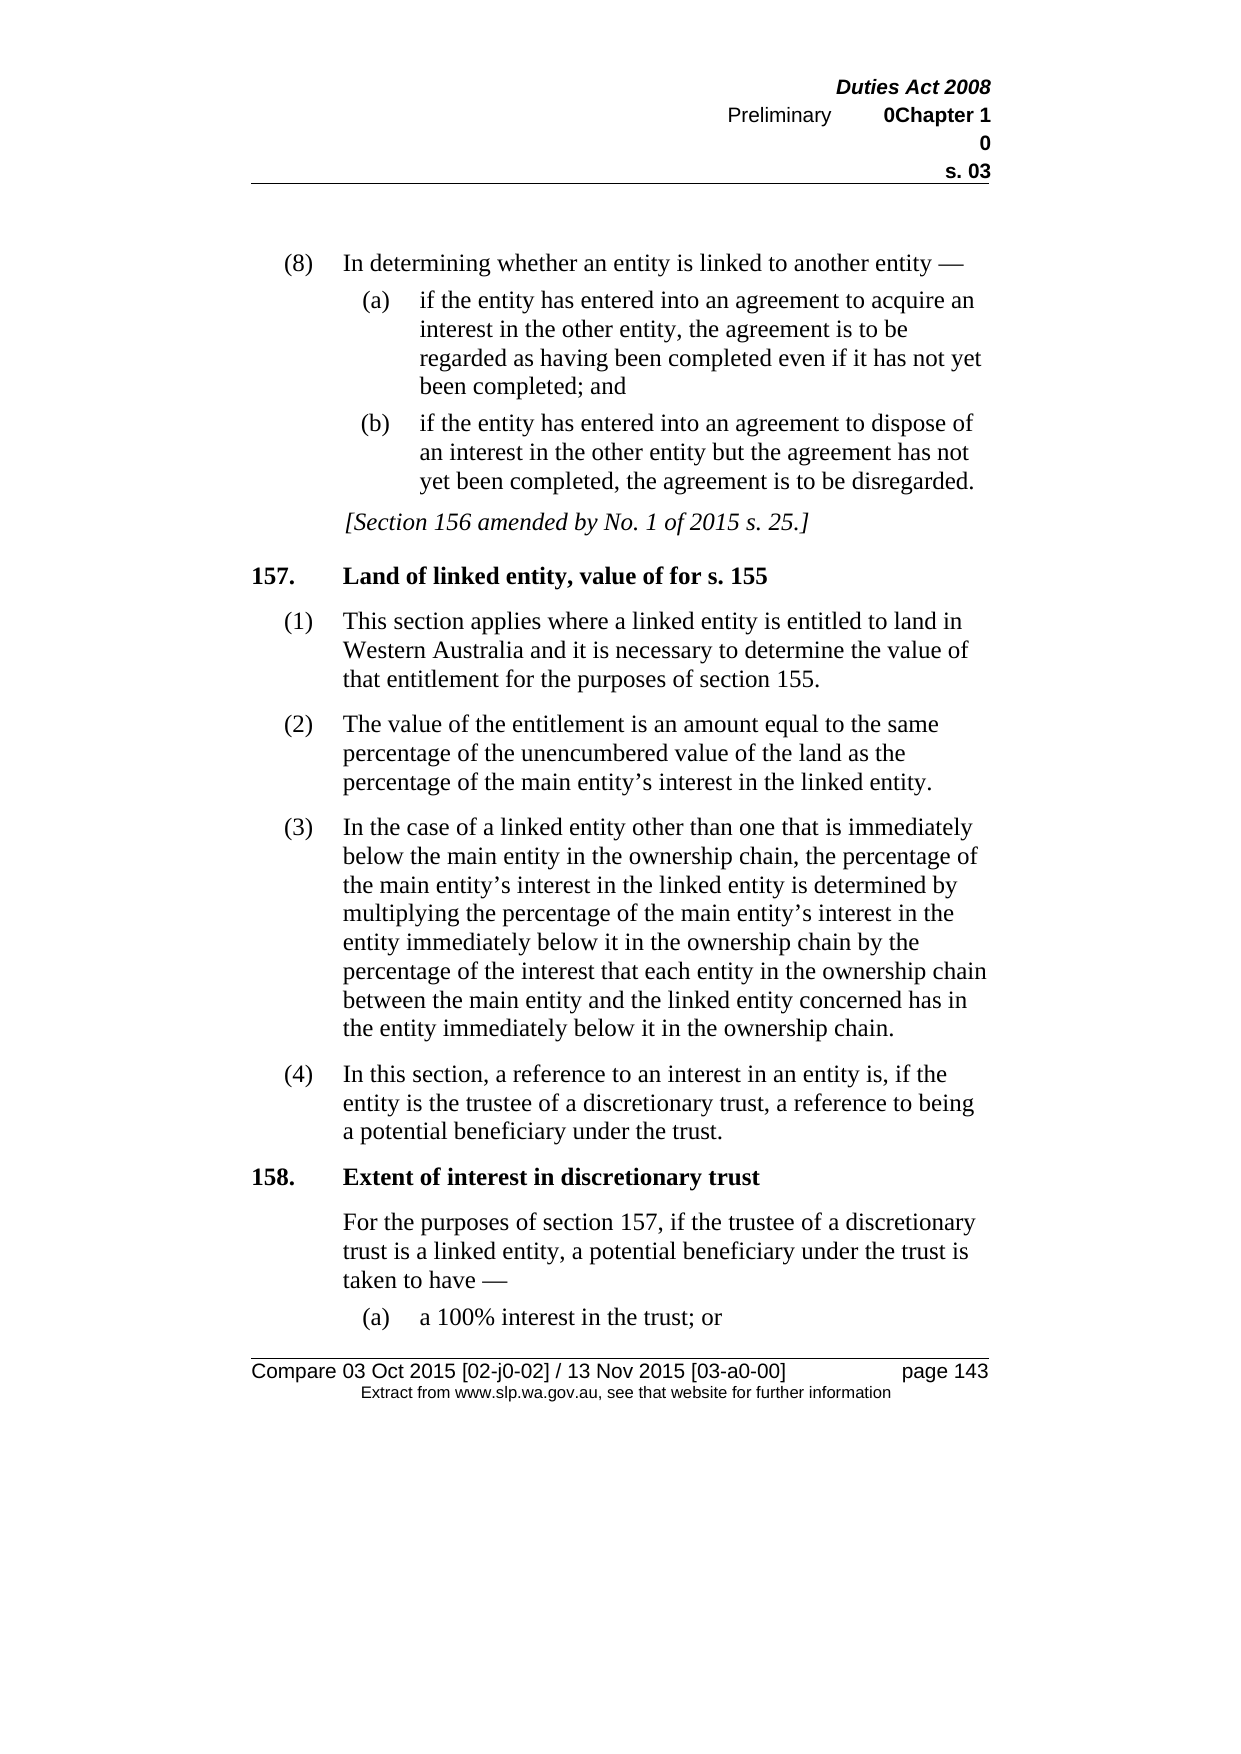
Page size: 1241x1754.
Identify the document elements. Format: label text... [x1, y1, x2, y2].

text (2) The value of the entitlement is an amount equal to the same percentage of the unencumbered value of the land as the percentage of the main entity’s interest in the linked entity. [251, 709, 989, 796]
text For the purposes of section 157, if the trustee of a discretionary trust is a linked entity, a potential beneficiary under the trust is taken to have — [251, 1207, 989, 1293]
text (a) if the entity has entered into an agreement to acquire an interest in the other entity, the agreement is to be regarded as having been completed even if it has not yet been completed; and [251, 285, 989, 400]
text (a) a 100% interest in the trust; or [251, 1302, 989, 1331]
subtitle 157. Land of linked entity, value of for s. 155 [251, 561, 989, 590]
subtitle 158. Extent of interest in discretionary trust [251, 1162, 989, 1191]
text (8) In determining whether an entity is linked to another entity — [251, 248, 989, 277]
text (4) In this section, a reference to an interest in an entity is, if the entity is the trustee of a discretionary trust, a reference to being a potential beneficiary under the trust. [251, 1059, 989, 1145]
text (b) if the entity has entered into an agreement to dispose of an interest in the other entity but the agreement has not yet been completed, the agreement is to be disregarded. [251, 408, 989, 495]
text [Section 156 amended by No. 1 of 2015 s. 25.] [251, 507, 989, 536]
text (1) This section applies where a linked entity is entitled to land in and it is necessary to determine the value of that entitlement for the purposes of section 155. [251, 606, 989, 693]
text (3) In the case of a linked entity other than one that is immediately below the main entity in the ownership chain, the percentage of the main entity’s interest in the linked entity is determined by multiplying the percentage of the main entity’s interest in the entity immediately below it in the ownership chain by the percentage of the interest that each entity in the ownership chain between the main entity and the linked entity concerned has in the entity immediately below it in the ownership chain. [251, 812, 989, 1042]
